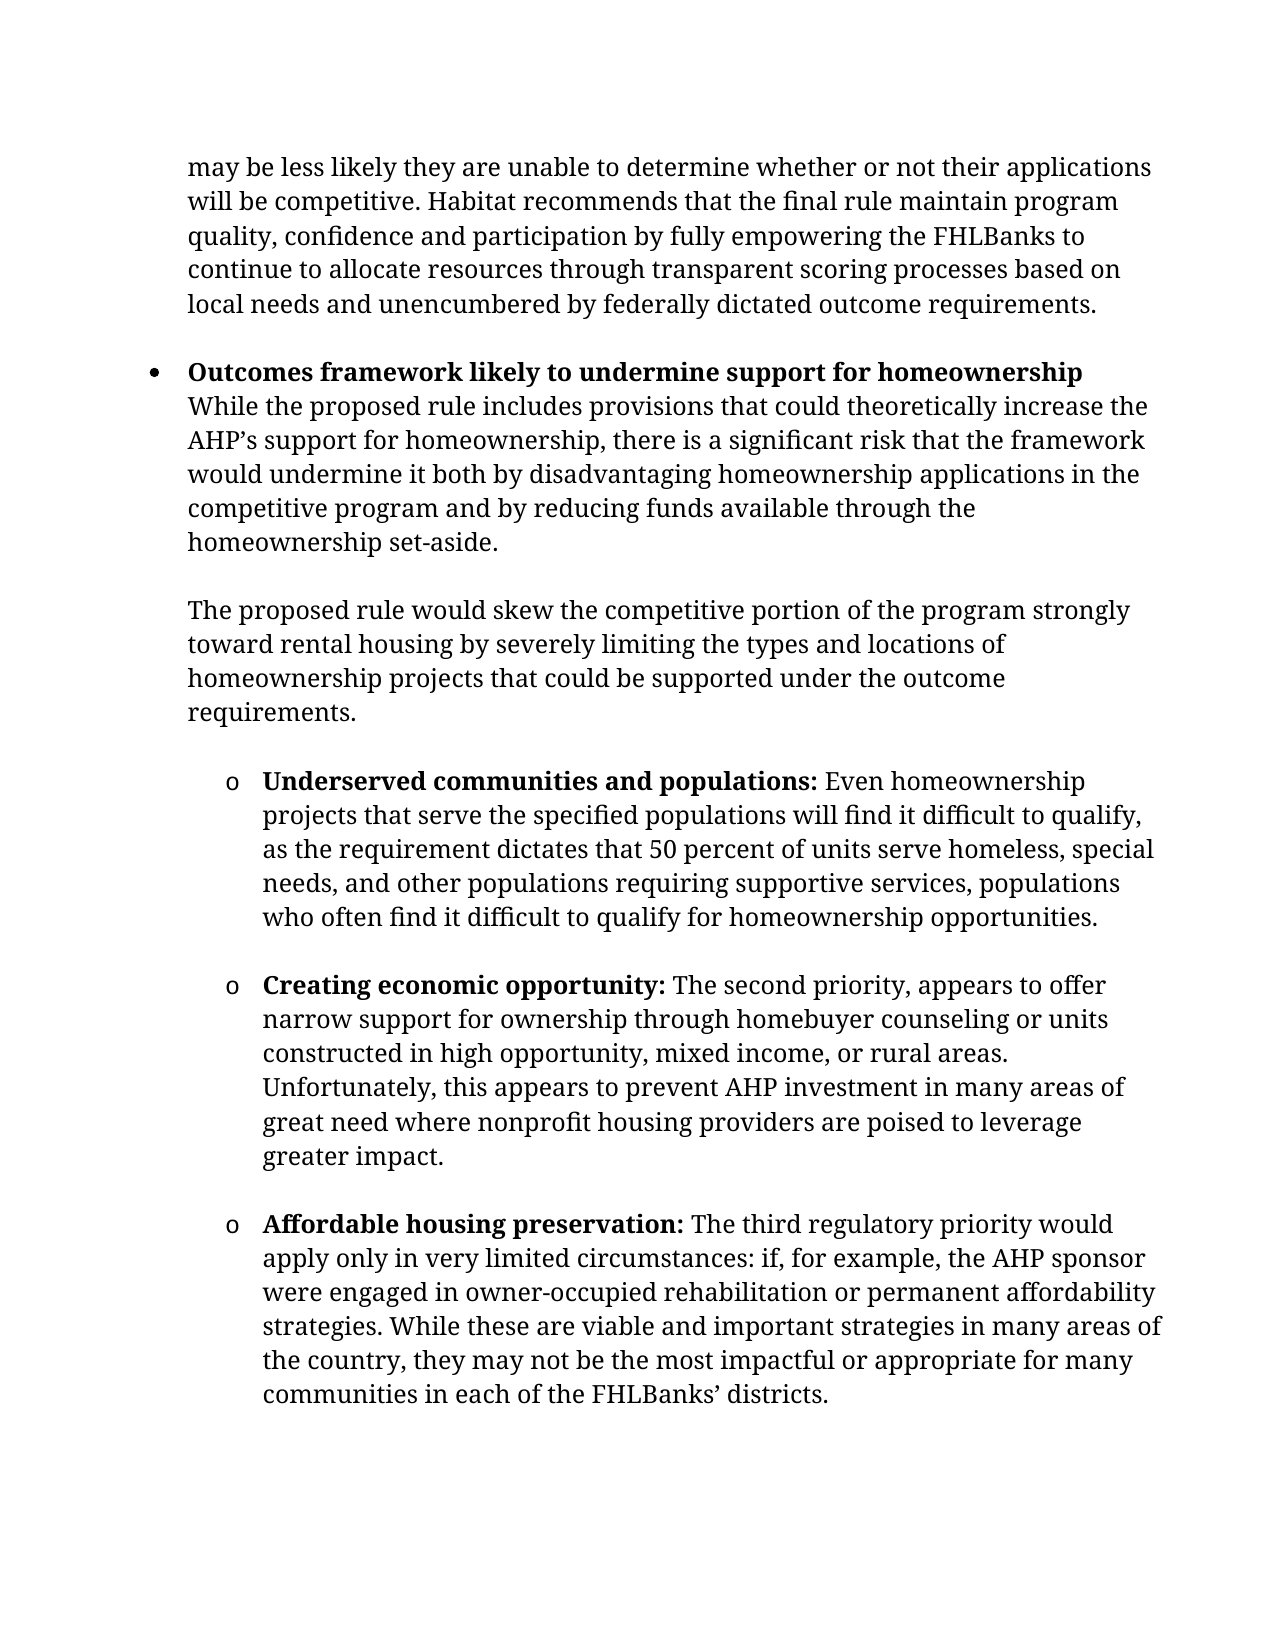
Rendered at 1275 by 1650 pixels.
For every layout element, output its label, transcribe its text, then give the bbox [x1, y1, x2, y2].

list Outcomes framework likely to undermine support for homeownership [150, 354, 1162, 388]
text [187, 150, 1162, 320]
list Affordable housing preservation: The third regulatory priority would apply only in very limited circumstances: if, for example, the AHP sponsor were engaged in owner-occupied rehabilitation or permanent affordability strategies. While these are viable and important strategies in many areas of the country, they may not be the most impactful or appropriate for many communities in each of the FHLBanks’ districts. [225, 1206, 1162, 1411]
list Underserved communities and populations: Even homeownership projects that serve the specified populations will find it difficult to qualify, as the requirement dictates that 50 percent of units serve homeless, special needs, and other populations requiring supportive services, populations who often find it difficult to qualify for homeownership opportunities. [225, 763, 1162, 934]
list Creating economic opportunity: The second priority, appears to offer narrow support for ownership through homebuyer counseling or units constructed in high opportunity, mixed income, or rural areas. Unfortunately, this appears to prevent AHP investment in many areas of great need where nonprofit housing providers are poised to leverage greater impact. [225, 968, 1162, 1172]
text The proposed rule would skew the competitive portion of the program strongly toward rental housing by severely limiting the types and locations of homeownership projects that could be supported under the outcome requirements. [187, 593, 1162, 729]
text While the proposed rule includes provisions that could theoretically increase the AHP’s support for homeownership, there is a significant risk that the framework would undermine it both by disadvantaging homeownership applications in the competitive program and by reducing funds available through the homeownership set-aside. [187, 388, 1162, 559]
